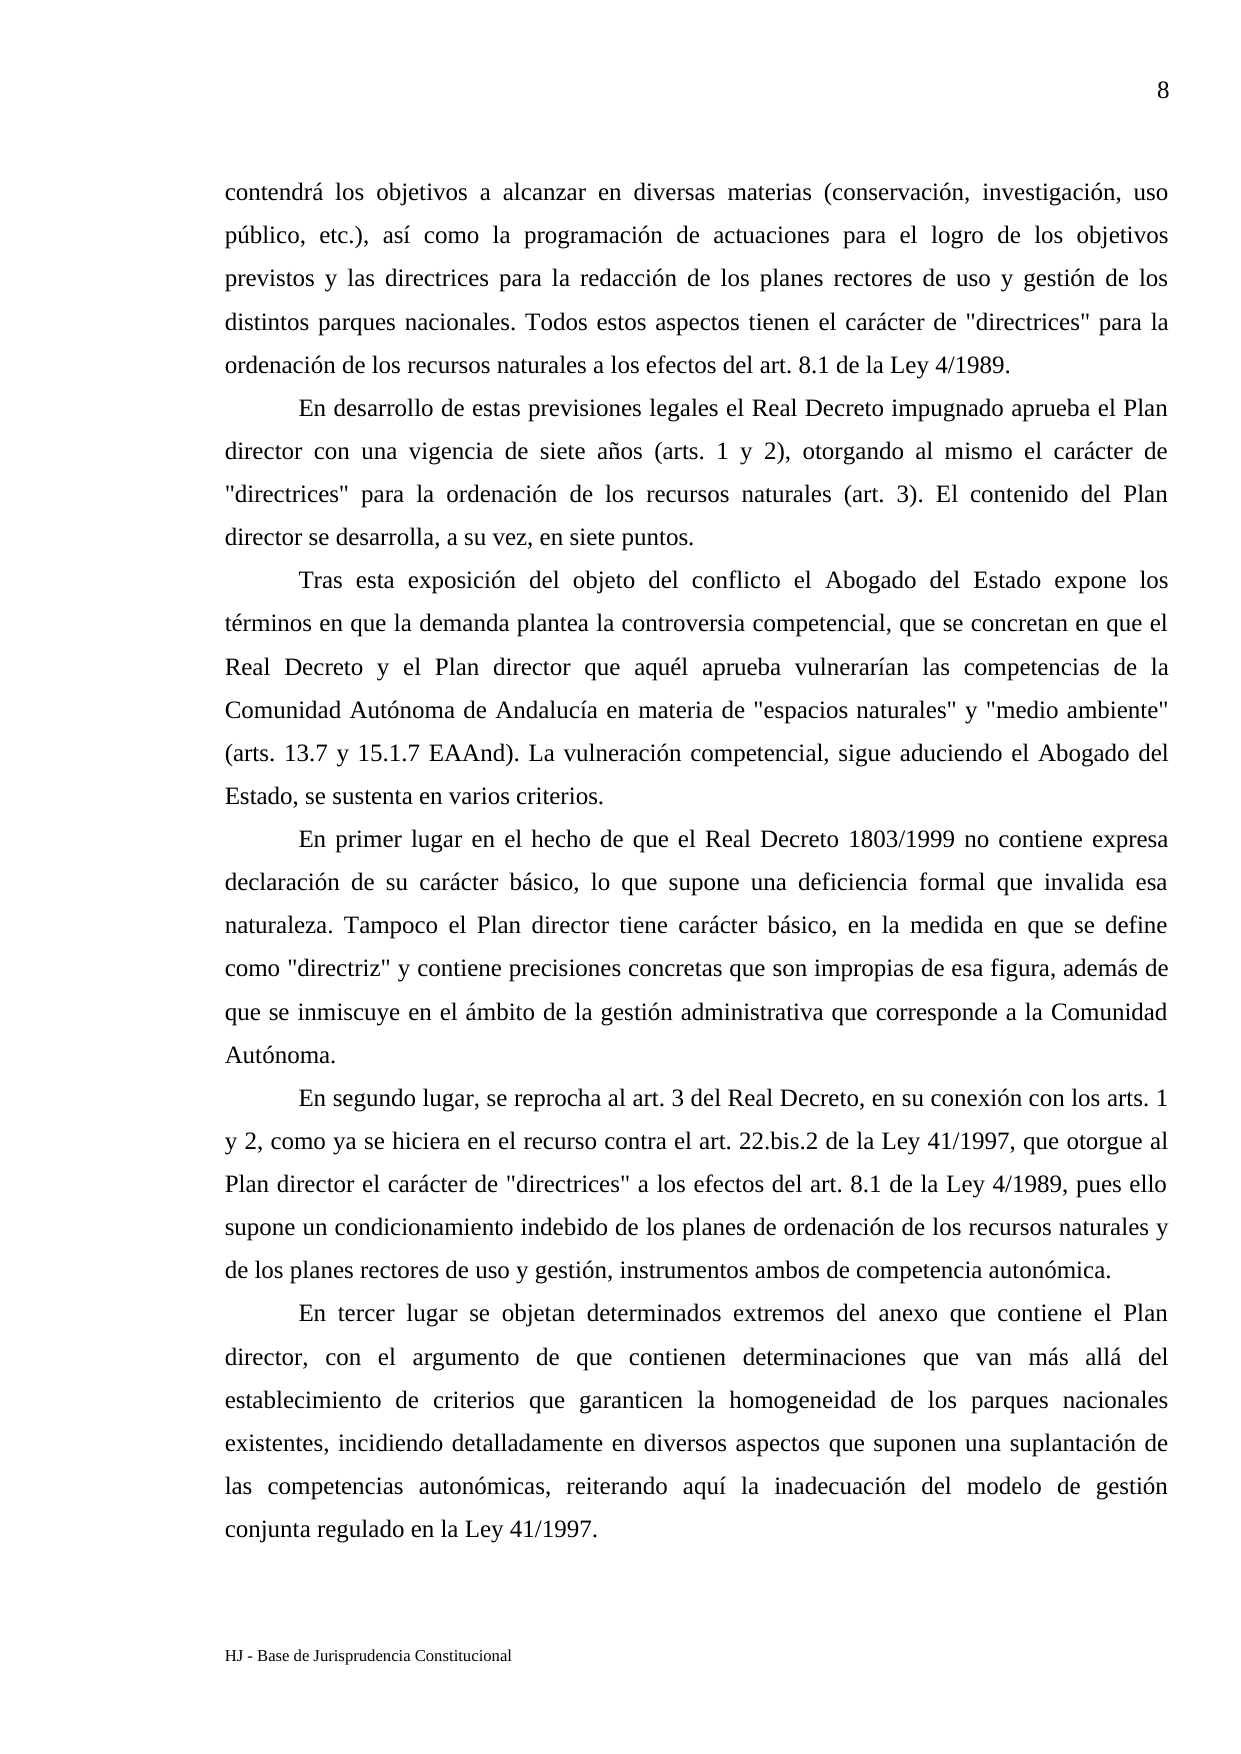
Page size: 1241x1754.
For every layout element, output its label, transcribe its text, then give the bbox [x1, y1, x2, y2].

text En desarrollo de estas previsiones legales el Real Decreto impugnado aprueba el Plan director con una vigencia de siete años (arts. 1 y 2), otorgando al mismo el carácter de "directrices" para la ordenación de los recursos naturales (art. 3). El contenido del Plan director se desarrolla, a su vez, en siete puntos. [224, 393, 1169, 551]
text En tercer lugar se objetan determinados extremos del anexo que contiene el Plan director, con el argumento de que contienen determinaciones que van más allá del establecimiento de criterios que garanticen la homogeneidad de los parques nacionales existentes, incidiendo detalladamente en diversos aspectos que suponen una suplantación de las competencias autonómicas, reiterando aquí la inadecuación del modelo de gestión conjunta regulado en la Ley 41/1997. [224, 1298, 1169, 1543]
text Tras esta exposición del objeto del conflicto el Abogado del Estado expone los términos en que la demanda plantea la controversia competencial, que se concretan en que el Real Decreto y el Plan director que aquél aprueba vulnerarían las competencias de la Comunidad Autónoma de Andalucía en materia de "espacios naturales" y "medio ambiente" (arts. 13.7 y 15.1.7 EAAnd). La vulneración competencial, sigue aduciendo el Abogado del Estado, se sustenta en varios criterios. [224, 565, 1169, 810]
text En segundo lugar, se reprocha al art. 3 del Real Decreto, en su conexión con los arts. 1 y 2, como ya se hiciera en el recurso contra el art. 22.bis.2 de la Ley 41/1997, que otorgue al Plan director el carácter de "directrices" a los efectos del art. 8.1 de la Ley 4/1989, pues ello supone un condicionamiento indebido de los planes de ordenación de los recursos naturales y de los planes rectores de uso y gestión, instrumentos ambos de competencia autonómica. [224, 1083, 1169, 1284]
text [224, 177, 1169, 378]
text En primer lugar en el hecho de que el Real Decreto 1803/1999 no contiene expresa declaración de su carácter básico, lo que supone una deficiencia formal que invalida esa naturaleza. Tampoco el Plan director tiene carácter básico, en la medida en que se define como "directriz" y contiene precisiones concretas que son impropias de esa figura, además de que se inmiscuye en el ámbito de la gestión administrativa que corresponde a la Comunidad Autónoma. [224, 824, 1169, 1068]
